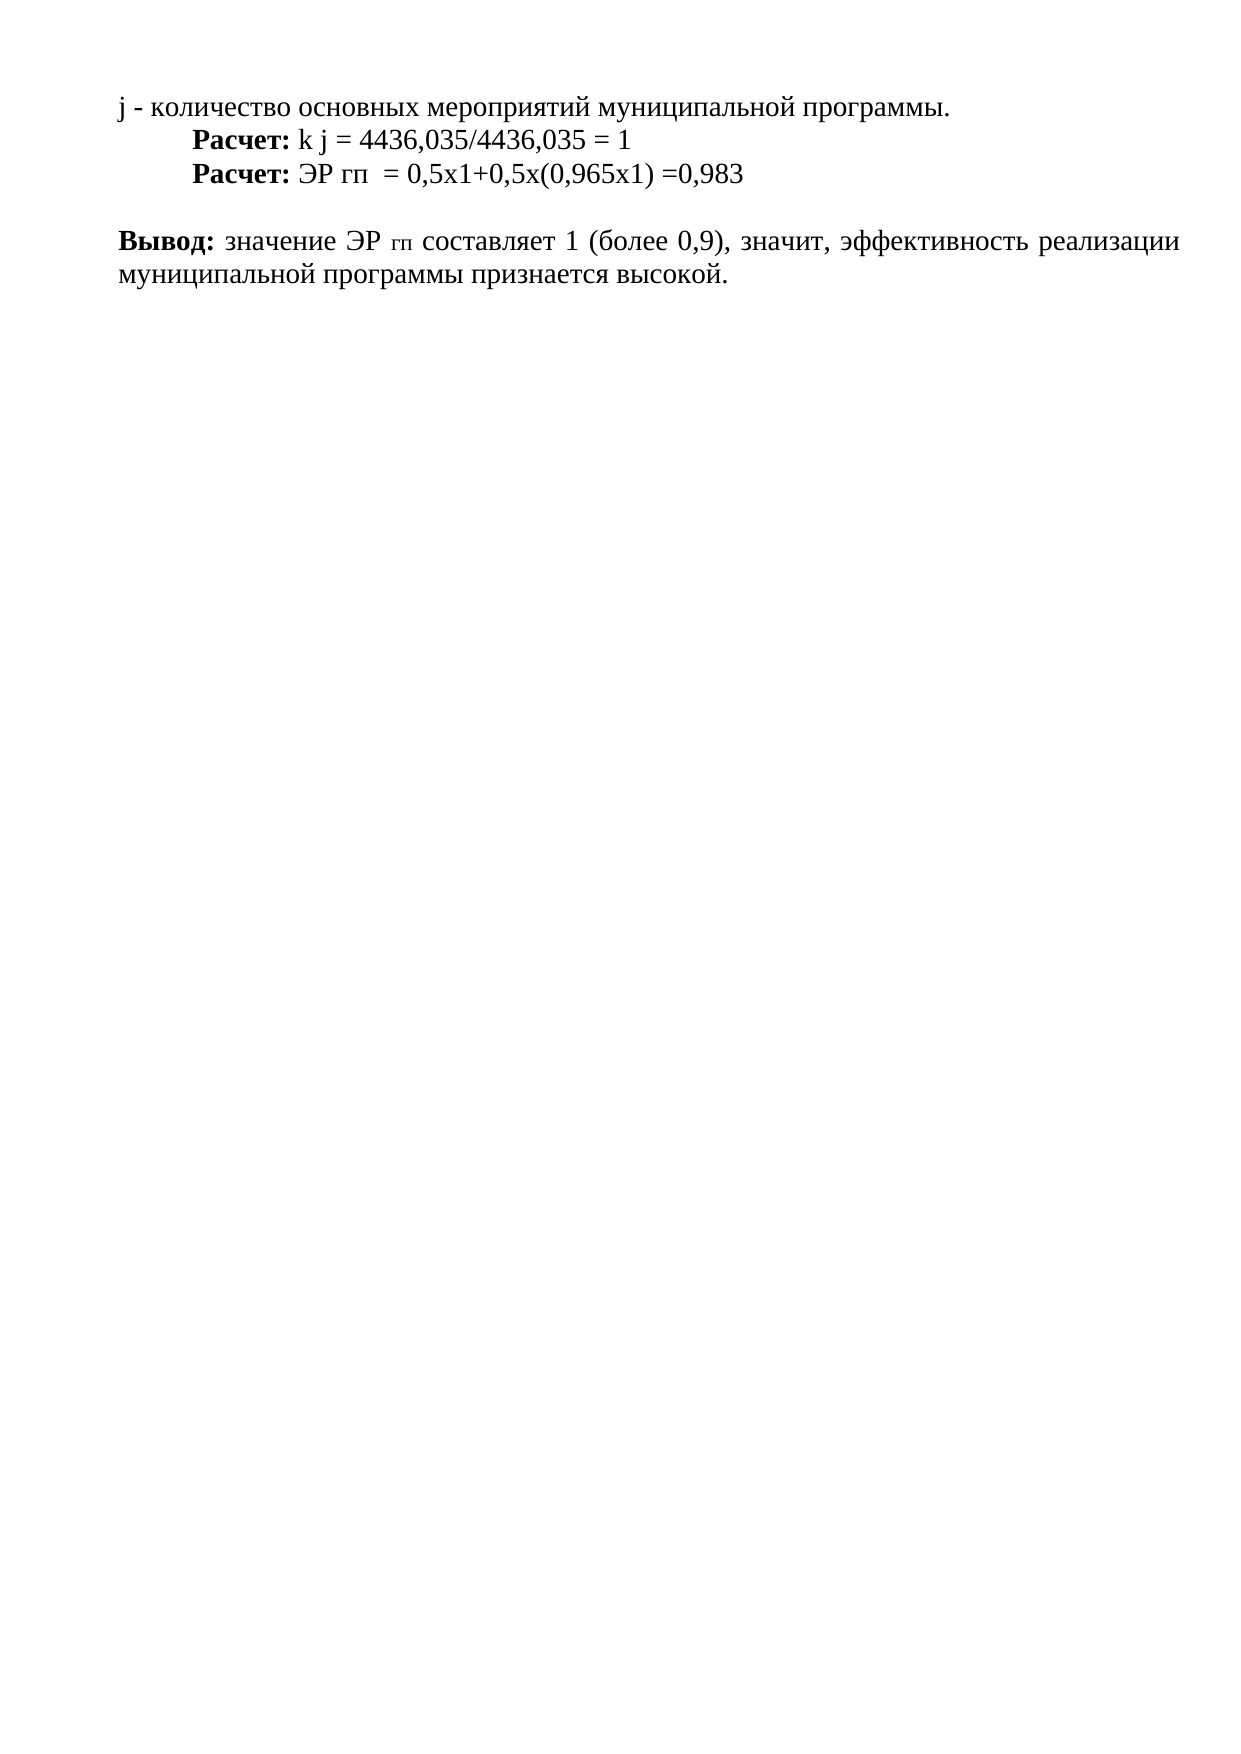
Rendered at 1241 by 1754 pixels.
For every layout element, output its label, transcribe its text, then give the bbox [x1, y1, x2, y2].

text Вывод: значение ЭР гп составляет 1 (более 0,9), значит, эффективность реализации муниципальной программы признается высокой. [118, 223, 1181, 290]
text j - количество основных мероприятий муниципальной программы. [118, 89, 1181, 122]
text Расчет: k j = 4436,035/4436,035 = 1 [118, 122, 1181, 156]
text Расчет: ЭР гп = 0,5х1+0,5х(0,965х1) =0,983 [118, 156, 1181, 189]
